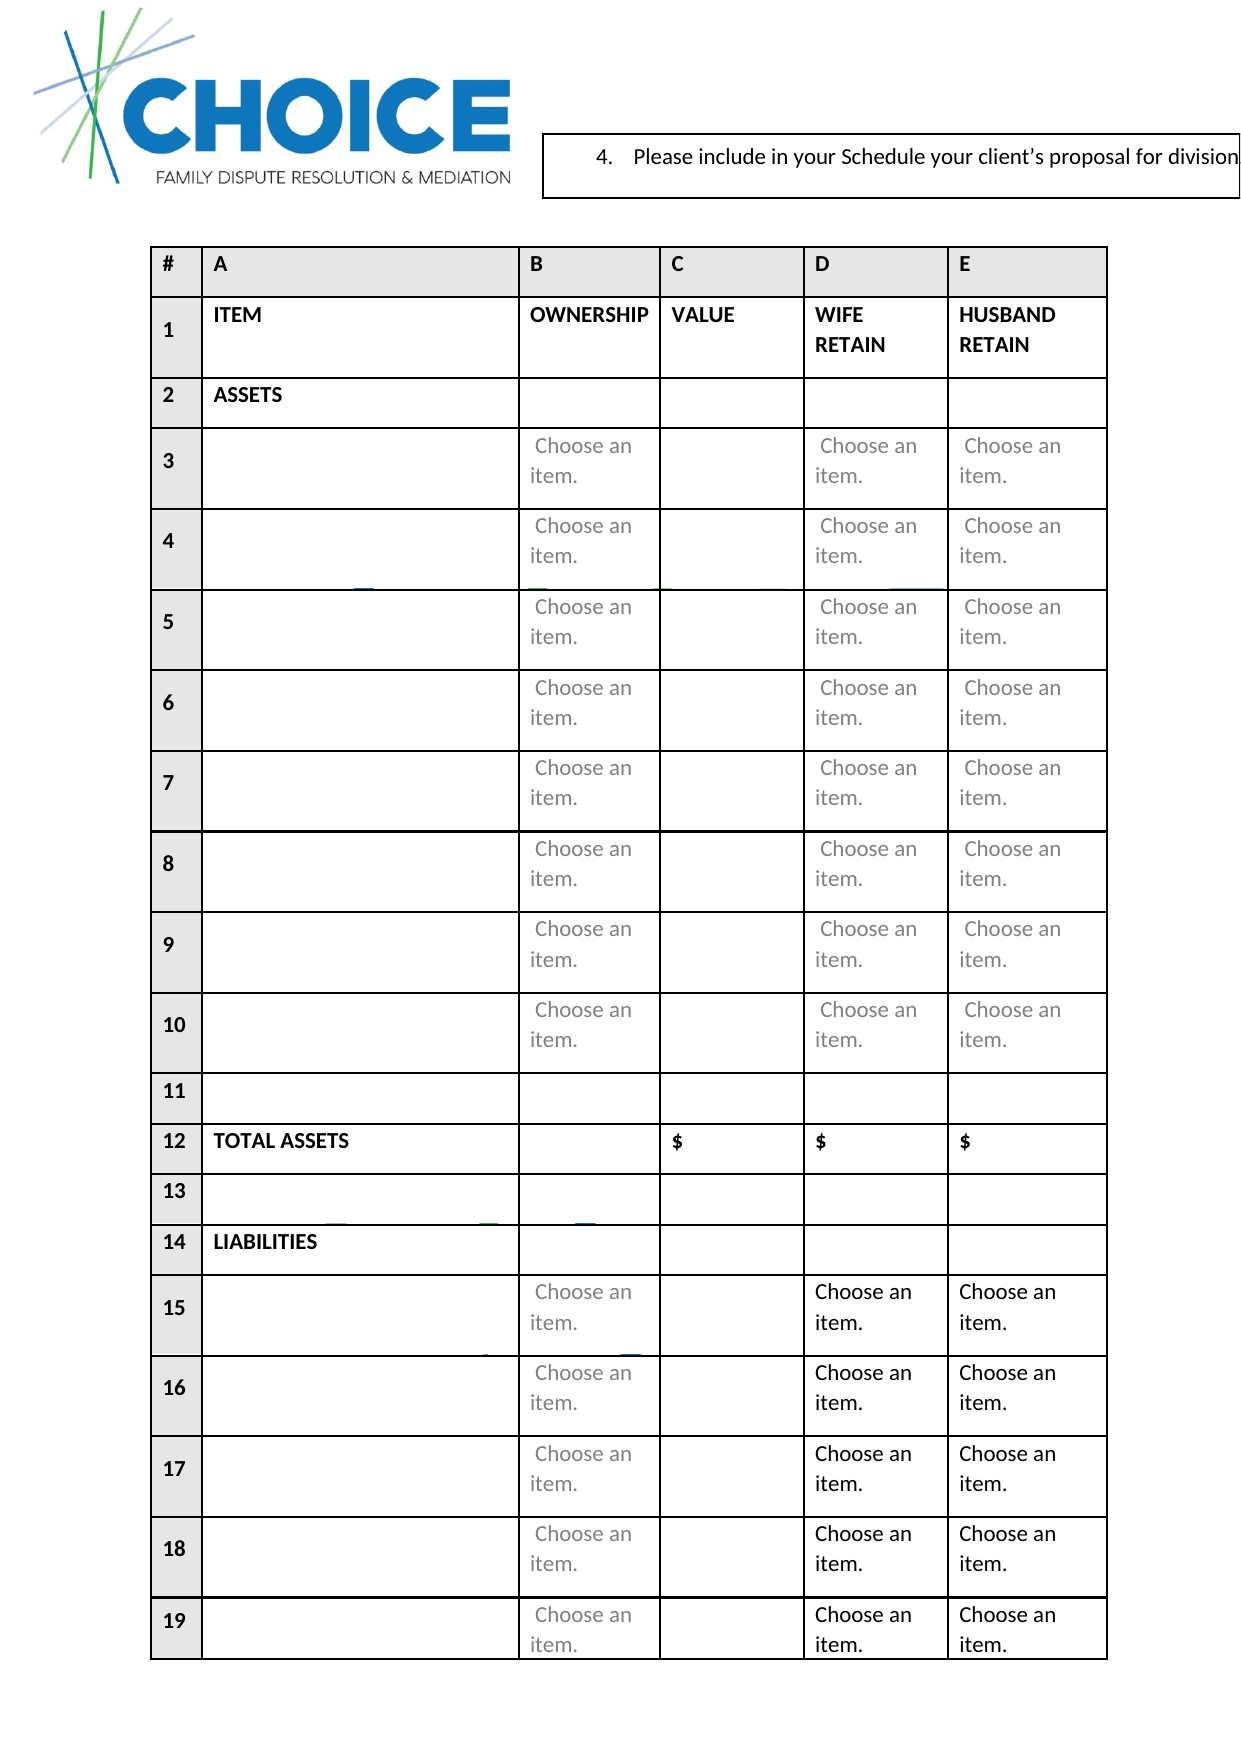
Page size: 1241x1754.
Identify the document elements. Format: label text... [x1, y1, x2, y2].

table_cell [203, 1357, 518, 1435]
picture [18, 0, 522, 191]
table_header E [949, 248, 1106, 296]
table_cell [520, 913, 659, 992]
table_cell 10 [152, 994, 201, 1072]
table_cell [661, 1599, 803, 1658]
table_cell [949, 671, 1106, 750]
table_header B [520, 248, 659, 296]
table_cell [805, 671, 947, 750]
table_cell [805, 1074, 947, 1123]
table_cell [661, 913, 803, 992]
table_cell [520, 1226, 659, 1274]
table_cell 18 [152, 1518, 201, 1596]
table_cell [520, 994, 659, 1072]
table_cell [203, 1276, 518, 1354]
table_cell [661, 1437, 803, 1516]
table_cell [203, 591, 518, 669]
table_cell [949, 591, 1106, 669]
table_header C [661, 248, 803, 296]
table_cell LIABILITIES [203, 1226, 518, 1274]
table_cell 16 [152, 1357, 201, 1435]
table_cell ASSETS [203, 379, 518, 427]
table_cell [203, 994, 518, 1072]
table_cell $ [661, 1125, 803, 1173]
table_cell [203, 510, 518, 588]
table_cell [661, 1276, 803, 1354]
table_cell [203, 1518, 518, 1596]
table_cell [949, 833, 1106, 911]
table_cell [805, 510, 947, 588]
table_cell [949, 752, 1106, 830]
table_cell 3 [152, 429, 201, 508]
table_cell [520, 1074, 659, 1123]
table_cell $ [805, 1125, 947, 1173]
table_cell [520, 1125, 659, 1173]
table_cell [661, 1518, 803, 1596]
table_cell [661, 1357, 803, 1435]
table_header D [805, 248, 947, 296]
table_cell [520, 591, 659, 669]
table_cell [661, 510, 803, 588]
table_cell 15 [152, 1276, 201, 1354]
table_cell 13 [152, 1175, 201, 1223]
table_cell [520, 1357, 659, 1435]
table_cell [949, 1226, 1106, 1274]
table_cell [805, 913, 947, 992]
table_cell [661, 994, 803, 1072]
table_cell [520, 1599, 659, 1658]
table_cell 17 [152, 1437, 201, 1516]
table_cell 11 [152, 1074, 201, 1123]
table_cell 6 [152, 671, 201, 750]
table_cell [805, 1226, 947, 1274]
table_cell [520, 429, 659, 508]
table_cell [520, 1276, 659, 1354]
table_cell [203, 1599, 518, 1658]
table_cell 4 [152, 510, 201, 588]
table_header A [203, 248, 518, 296]
table_cell OWNERSHIP [520, 298, 659, 377]
table_cell $ [949, 1125, 1106, 1173]
table_cell [661, 1074, 803, 1123]
table_cell 5 [152, 591, 201, 669]
table_cell 12 [152, 1125, 201, 1173]
table_header # [152, 248, 201, 296]
table_cell [661, 1226, 803, 1274]
table_cell [949, 510, 1106, 588]
table_cell WIFE RETAIN [805, 298, 947, 377]
table_cell [949, 1175, 1106, 1223]
table_cell [661, 833, 803, 911]
table_cell [520, 671, 659, 750]
table_cell ITEM [203, 298, 518, 377]
table_cell [805, 591, 947, 669]
table_cell [520, 379, 659, 427]
table_cell [203, 833, 518, 911]
table_cell 8 [152, 833, 201, 911]
table_cell [520, 1437, 659, 1516]
table_cell [949, 1074, 1106, 1123]
table_cell [203, 752, 518, 830]
table_cell 14 [152, 1226, 201, 1274]
table_cell [949, 994, 1106, 1072]
table_cell [661, 591, 803, 669]
table_cell 9 [152, 913, 201, 992]
table_cell [661, 379, 803, 427]
table_cell [949, 429, 1106, 508]
table_cell [203, 1175, 518, 1223]
table_cell [805, 752, 947, 830]
table_cell [203, 429, 518, 508]
table_cell [805, 429, 947, 508]
table_cell VALUE [661, 298, 803, 377]
table_cell [805, 833, 947, 911]
table_cell [661, 671, 803, 750]
table_cell [805, 379, 947, 427]
table_cell HUSBAND RETAIN [949, 298, 1106, 377]
table_cell 19 [152, 1599, 201, 1658]
table_cell 2 [152, 379, 201, 427]
table_cell [203, 1437, 518, 1516]
table_cell [203, 671, 518, 750]
table_cell [805, 994, 947, 1072]
table_cell [520, 1518, 659, 1596]
table_cell 7 [152, 752, 201, 830]
table_cell [520, 833, 659, 911]
table_cell [661, 429, 803, 508]
table_cell [661, 1175, 803, 1223]
table_cell [949, 913, 1106, 992]
table_cell [805, 1175, 947, 1223]
table_cell [949, 379, 1106, 427]
table_cell [661, 752, 803, 830]
table_cell [520, 752, 659, 830]
table_cell [203, 1074, 518, 1123]
table_cell 1 [152, 298, 201, 377]
table_cell [520, 1175, 659, 1223]
table_cell [520, 510, 659, 588]
table_cell [203, 913, 518, 992]
table_cell TOTAL ASSETS [203, 1125, 518, 1173]
